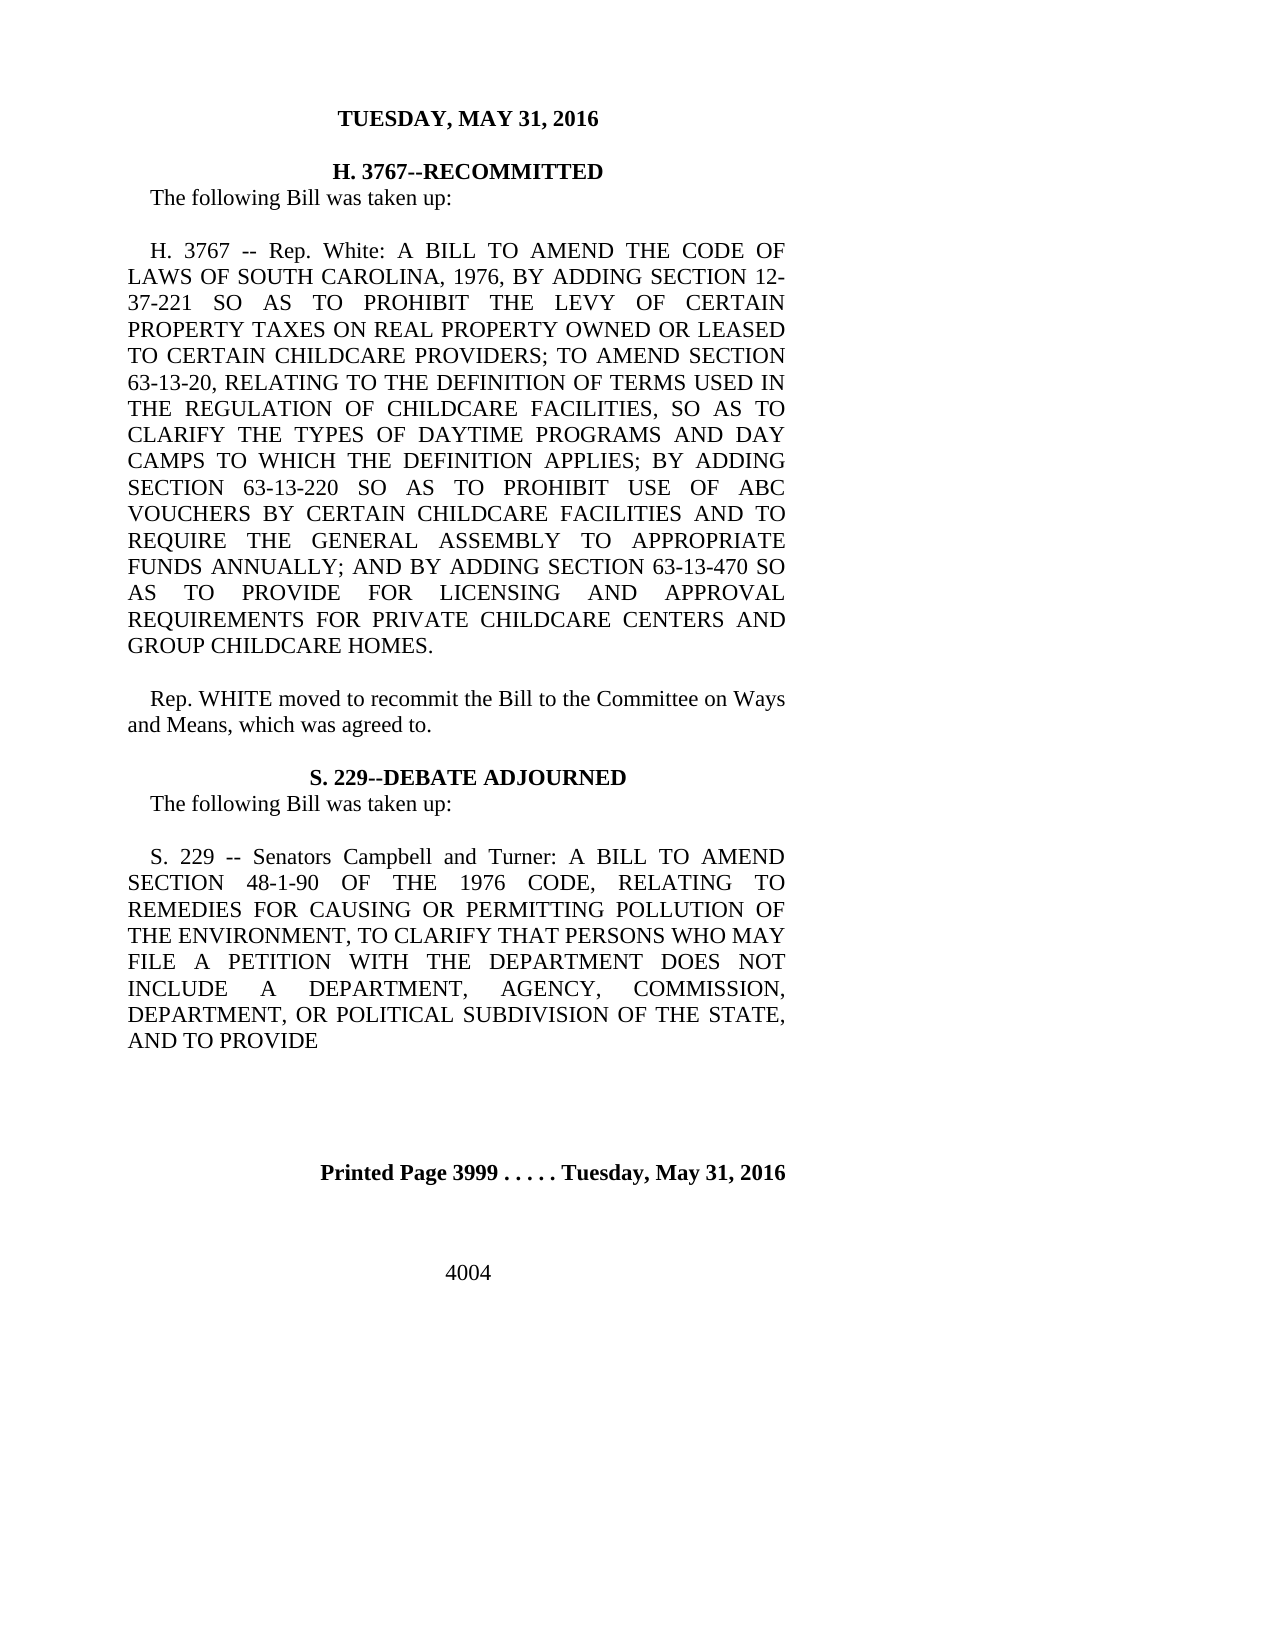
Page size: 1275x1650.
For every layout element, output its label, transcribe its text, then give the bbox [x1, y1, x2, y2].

text H. 3767--RECOMMITTED [127, 158, 786, 184]
text S. 229--DEBATE ADJOURNED [127, 764, 786, 790]
text Printed Page 3999 . . . . . Tuesday, May 31, 2016 [127, 1159, 786, 1186]
text The following Bill was taken up: [127, 184, 786, 210]
text S. 229 -- Senators Campbell and Turner: A BILL TO AMEND SECTION 48-1-90 OF THE 1976 CODE, RELATING TO REMEDIES FOR CAUSING OR PERMITTING POLLUTION OF THE ENVIRONMENT, TO CLARIFY THAT PERSONS WHO MAY FILE A PETITION WITH THE DEPARTMENT DOES NOT INCLUDE A DEPARTMENT, AGENCY, COMMISSION, DEPARTMENT, OR POLITICAL SUBDIVISION OF THE STATE, AND TO PROVIDE [127, 843, 786, 1054]
text H. 3767 -- Rep. White: A BILL TO AMEND THE CODE OF LAWS OF SOUTH CAROLINA, 1976, BY ADDING SECTION 12-37-221 SO AS TO PROHIBIT THE LEVY OF CERTAIN PROPERTY TAXES ON REAL PROPERTY OWNED OR LEASED TO CERTAIN CHILDCARE PROVIDERS; TO AMEND SECTION 63-13-20, RELATING TO THE DEFINITION OF TERMS USED IN THE REGULATION OF CHILDCARE FACILITIES, SO AS TO CLARIFY THE TYPES OF DAYTIME PROGRAMS AND DAY CAMPS TO WHICH THE DEFINITION APPLIES; BY ADDING SECTION 63-13-220 SO AS TO PROHIBIT USE OF ABC VOUCHERS BY CERTAIN CHILDCARE FACILITIES AND TO REQUIRE THE GENERAL ASSEMBLY TO APPROPRIATE FUNDS ANNUALLY; AND BY ADDING SECTION 63-13-470 SO AS TO PROVIDE FOR LICENSING AND APPROVAL REQUIREMENTS FOR PRIVATE CHILDCARE CENTERS AND GROUP CHILDCARE HOMES. [127, 237, 786, 658]
text The following Bill was taken up: [127, 790, 786, 817]
text Rep. WHITE moved to recommit the Bill to the Committee on Ways and Means, which was agreed to. [127, 685, 786, 737]
